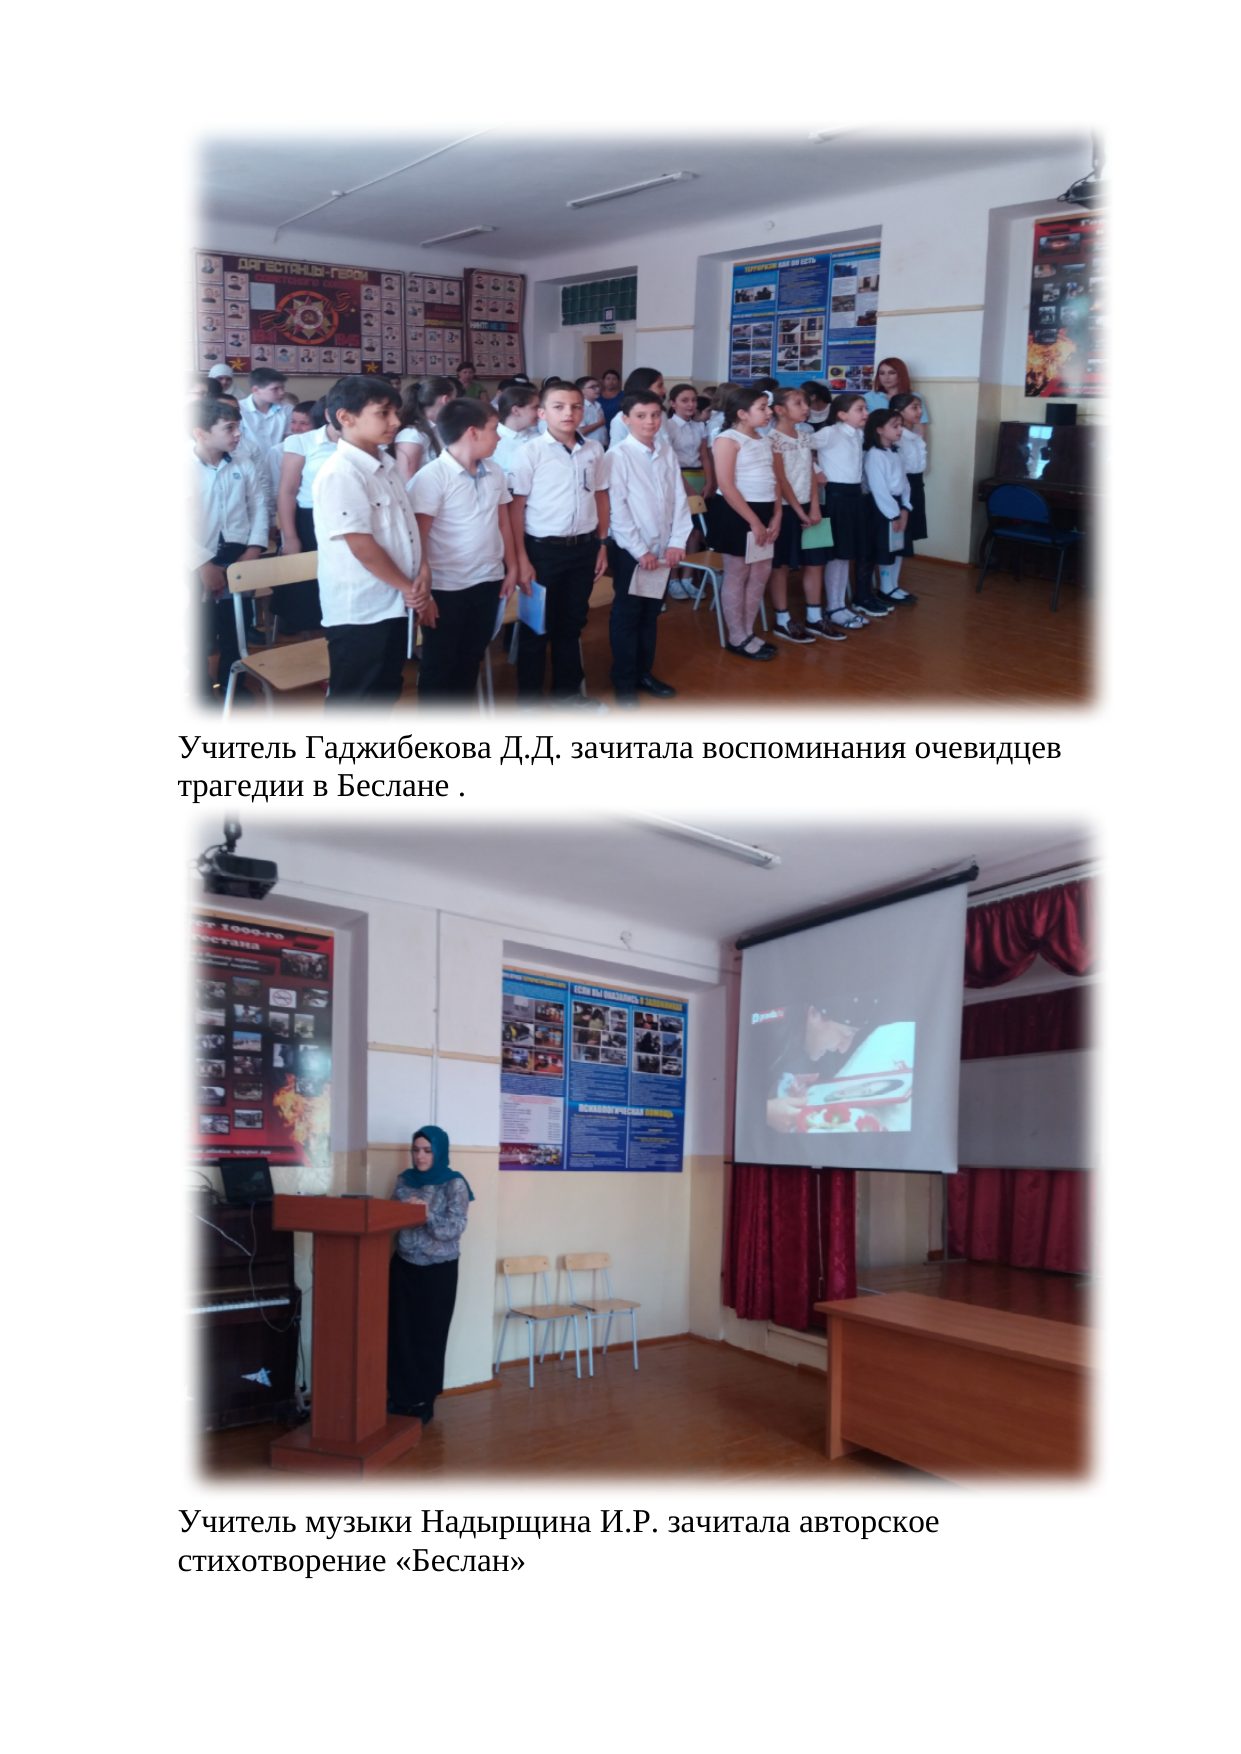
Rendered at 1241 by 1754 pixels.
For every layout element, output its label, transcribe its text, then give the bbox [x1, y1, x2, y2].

picture [213, 836, 1077, 1467]
text Учитель музыки Надырщина И.Р. зачитала авторское стихотворение «Беслан» [177, 1502, 1107, 1578]
picture [213, 151, 1082, 694]
text Учитель Гаджибекова Д.Д. зачитала воспоминания очевидцев трагедии в Беслане . [177, 727, 1107, 803]
